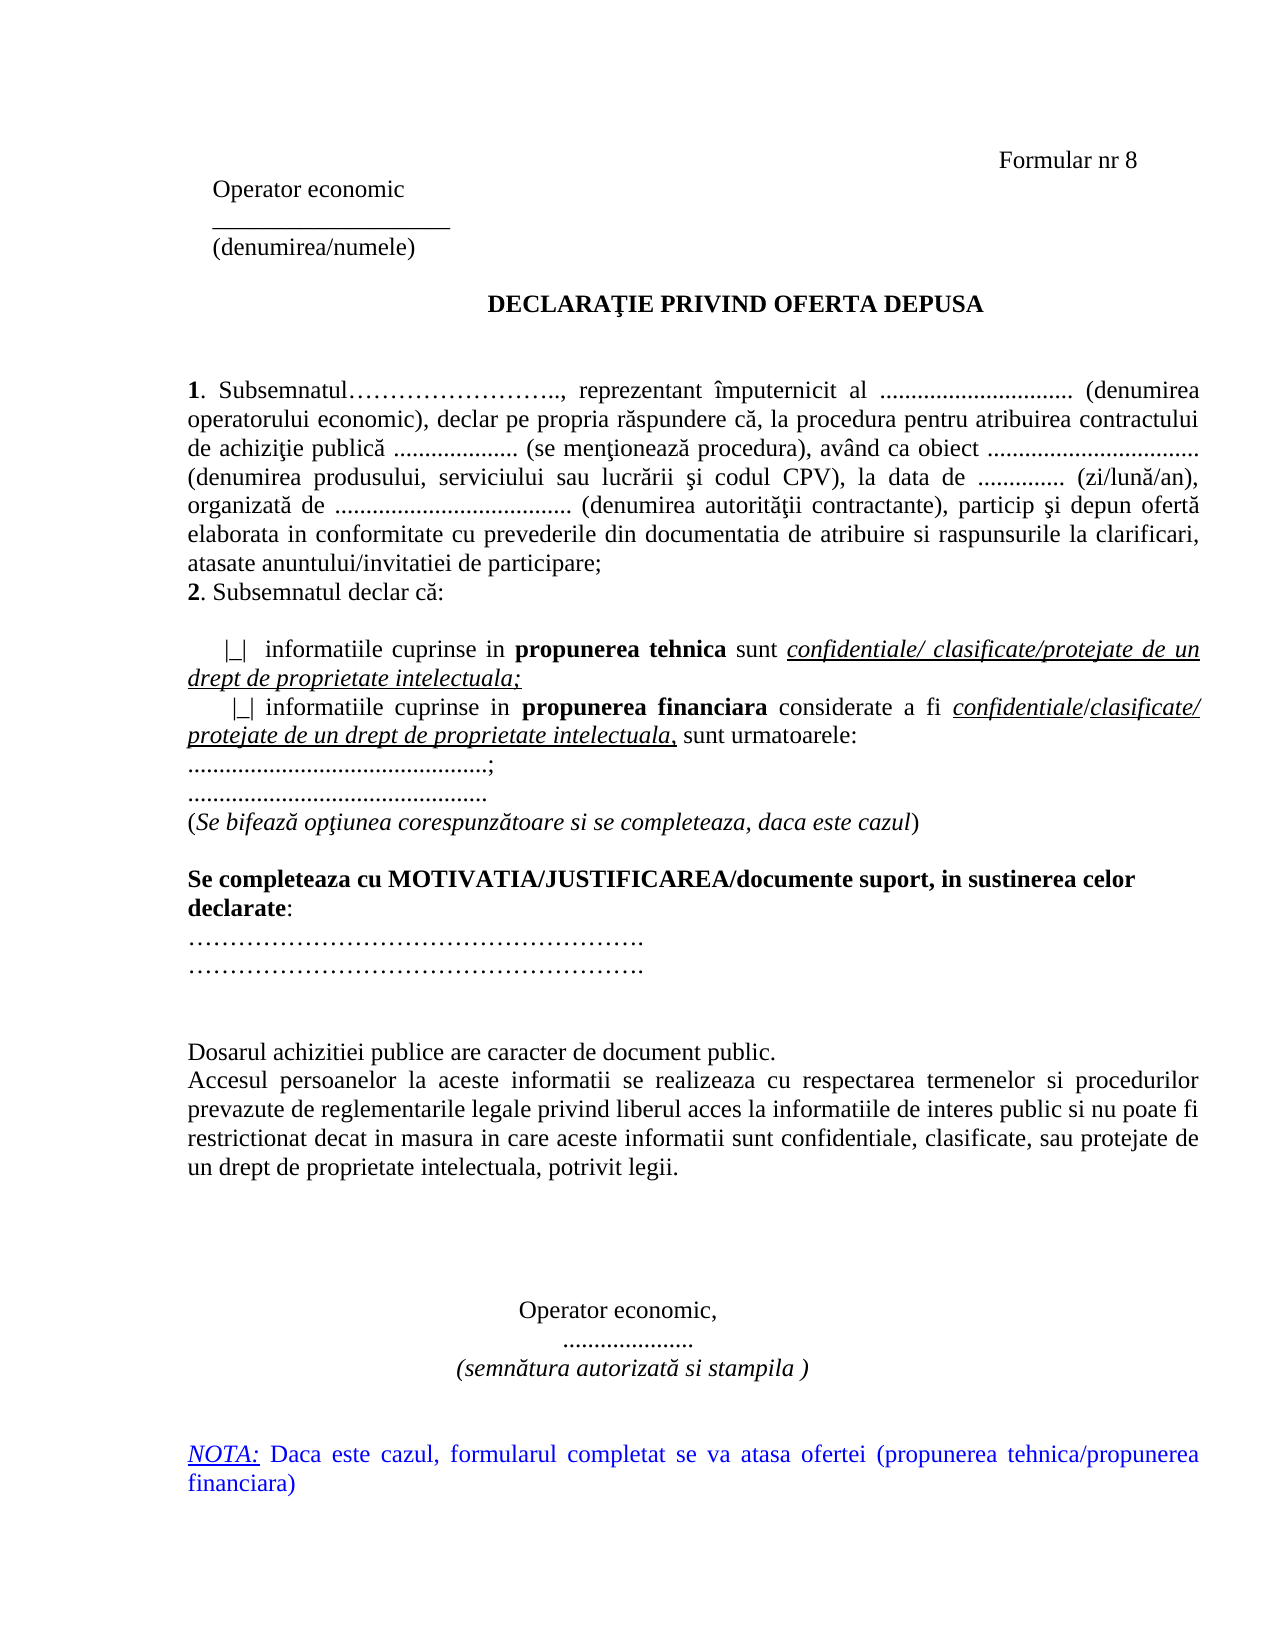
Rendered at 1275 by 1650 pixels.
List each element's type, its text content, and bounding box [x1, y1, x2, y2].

text ………………………………………………. [187, 950, 1200, 979]
text ………………………………………………. [187, 922, 1200, 950]
text ..................... [187, 1324, 1200, 1353]
text 1. Subsemnatul…………………….., reprezentant împuternicit al ............................... (denumirea operatorului economic), declar pe propria răspundere că, la procedura pentru atribuirea contractului de achiziţie publică .................... (se menţionează procedura), având ca obiect .................................. (denumirea produsului, serviciului sau lucrării şi codul CPV), la data de .............. (zi/lună/an), organizată de ...................................... (denumirea autorităţii contractante), particip şi depun ofertă elaborata in conformitate cu prevederile din documentatia de atribuire si raspunsurile la clarificari, atasate anuntului/invitatiei de participare; [187, 375, 1200, 577]
text (Se bifează opţiunea corespunzătoare si se completeaza, daca este cazul) [187, 807, 1200, 835]
text 2. Subsemnatul declar că: [187, 577, 1200, 605]
text Se completeaza cu MOTIVATIA/JUSTIFICAREA/documente suport, in sustinerea celor declarate: [187, 864, 1200, 922]
text ................................................ [187, 778, 1200, 807]
text (semnătura autorizată si stampila ) [187, 1353, 1200, 1382]
text |_| informatiile cuprinse in propunerea tehnica sunt confidentiale/ clasificate/protejate de un drept de proprietate intelectuala; [187, 634, 1200, 692]
text Accesul persoanelor la aceste informatii se realizeaza cu respectarea termenelor si procedurilor prevazute de reglementarile legale privind liberul acces la informatiile de interes public si nu poate fi restrictionat decat in masura in care aceste informatii sunt confidentiale, clasificate, sau protejate de un drept de proprietate intelectuala, potrivit legii. [187, 1065, 1200, 1180]
text ___________________ [187, 203, 1200, 232]
text |_| informatiile cuprinse in propunerea financiara considerate a fi confidentiale/clasificate/ protejate de un drept de proprietate intelectuala, sunt urmatoarele: [187, 692, 1200, 749]
text Formular nr 8 [187, 145, 1200, 174]
text Dosarul achizitiei publice are caracter de document public. [187, 1037, 1200, 1065]
text (denumirea/numele) [187, 232, 1200, 260]
text Operator economic [187, 174, 1200, 203]
text Operator economic, [187, 1295, 1200, 1324]
text ................................................; [187, 749, 1200, 778]
text DECLARAŢIE PRIVIND OFERTA DEPUSA [187, 289, 1200, 318]
text NOTA: Daca este cazul, formularul completat se va atasa ofertei (propunerea tehnica/propunerea financiara) [187, 1439, 1200, 1497]
